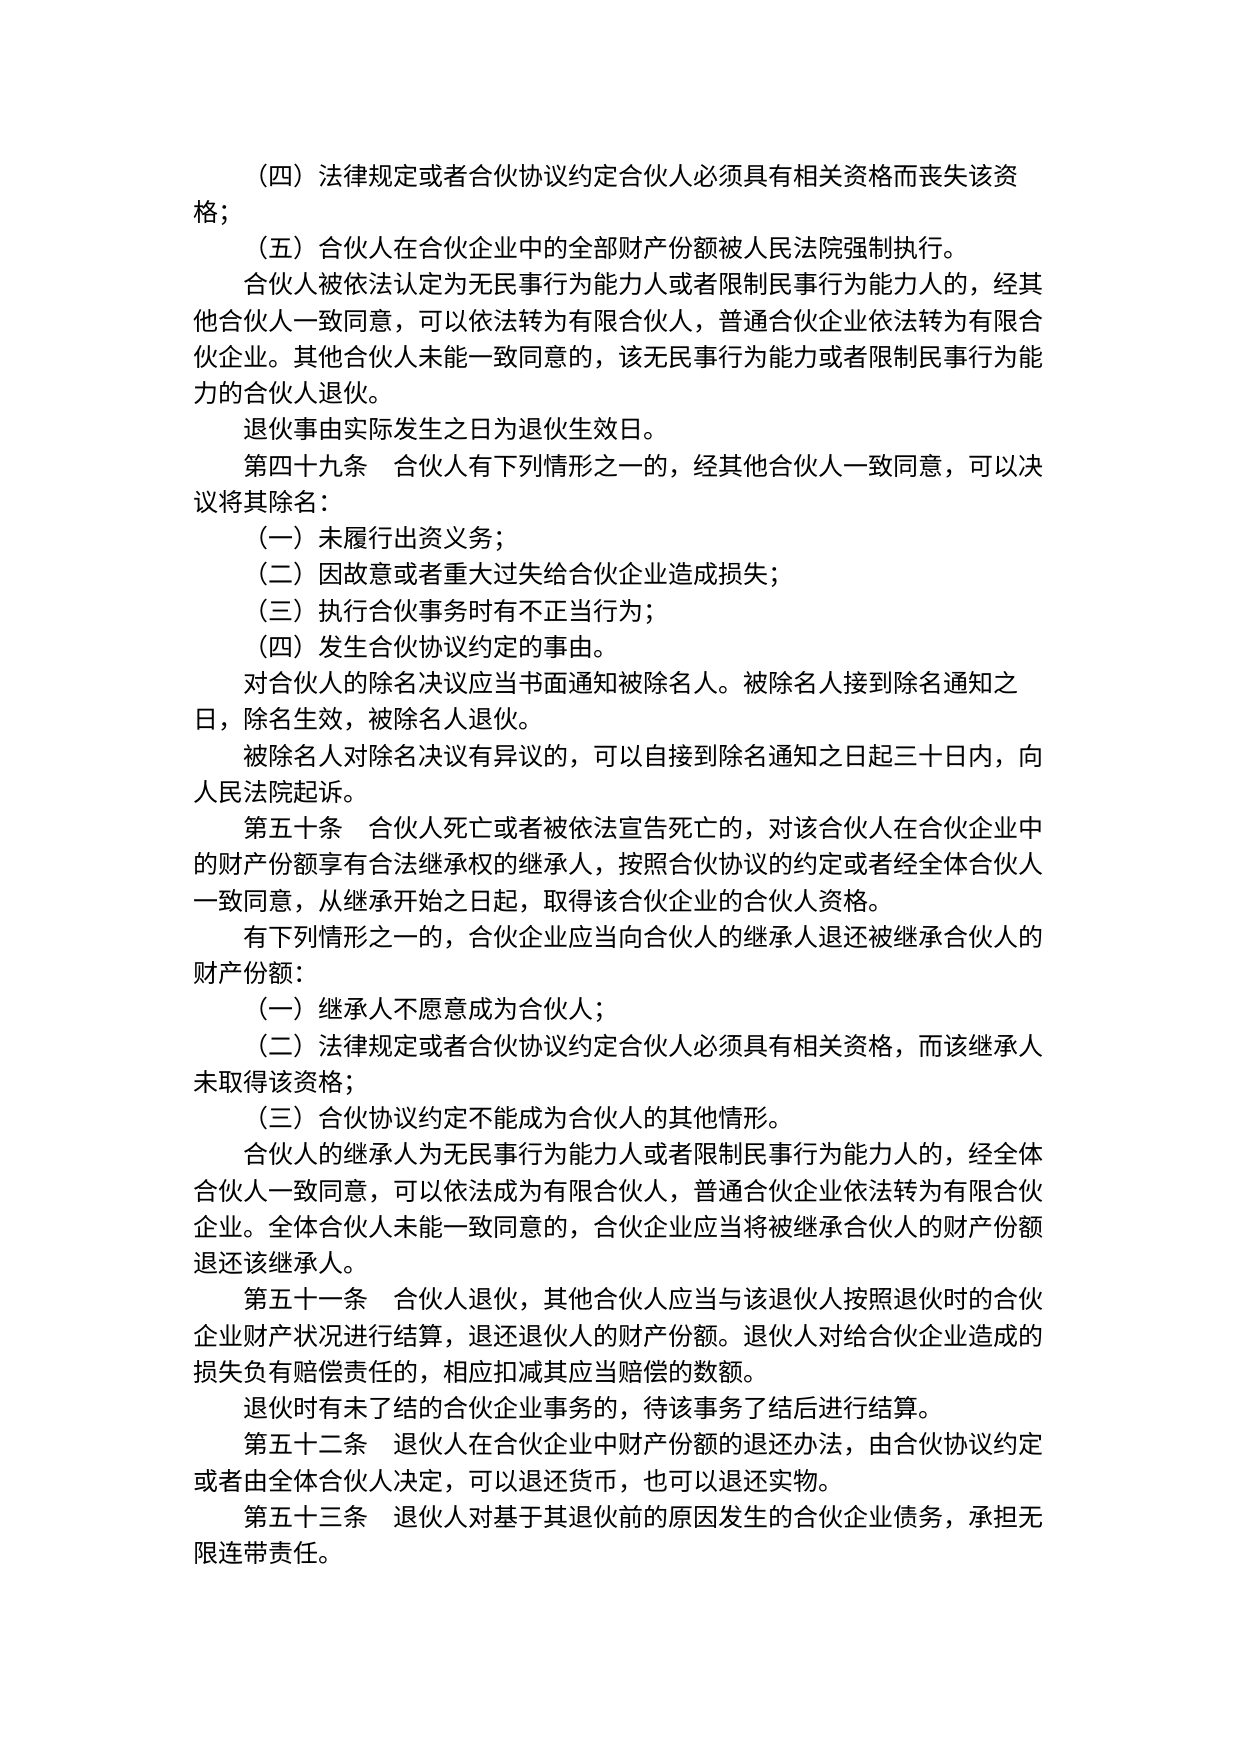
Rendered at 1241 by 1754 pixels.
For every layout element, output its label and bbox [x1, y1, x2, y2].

table_cell [188, 150, 1053, 1576]
